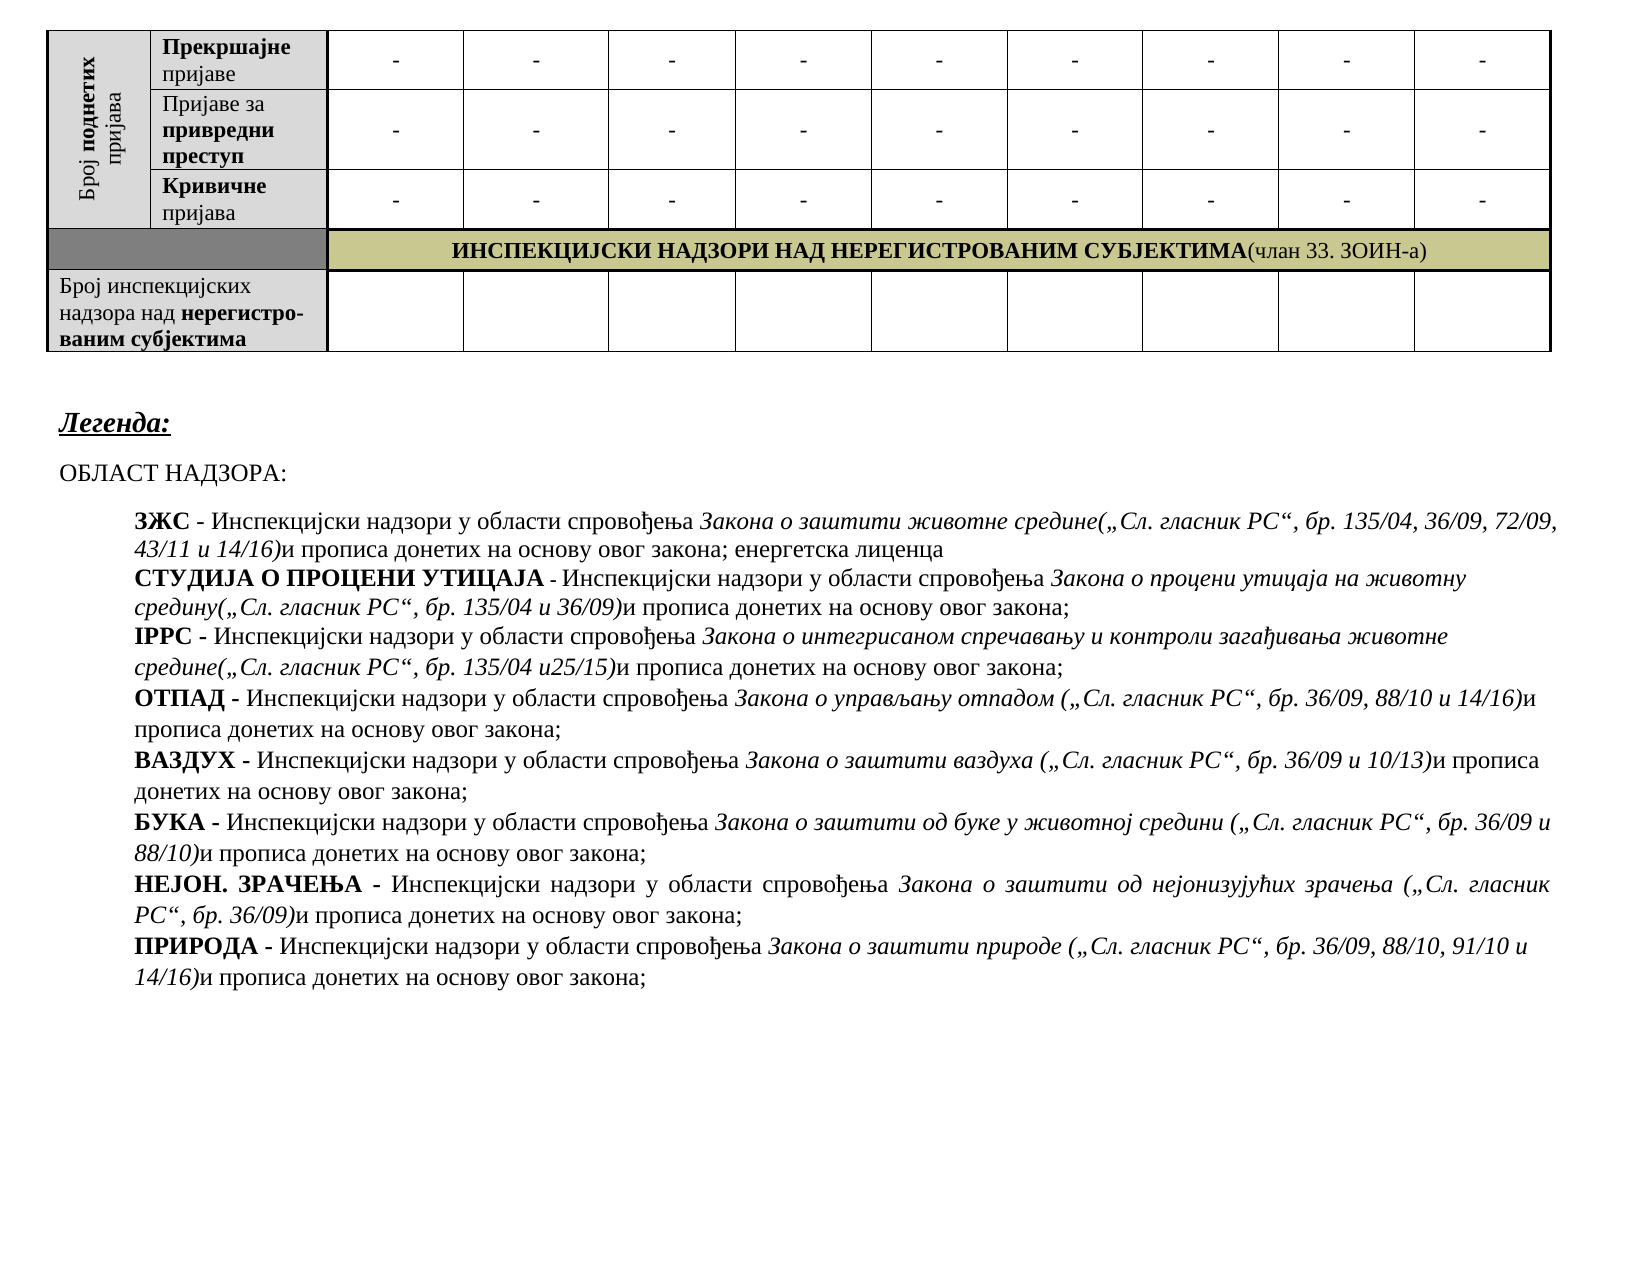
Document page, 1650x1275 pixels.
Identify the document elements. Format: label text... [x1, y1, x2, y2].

table_cell - [609, 170, 735, 228]
table_cell Пријаве за привредни преступ [151, 90, 326, 169]
table_cell [609, 272, 735, 351]
table_cell - [1279, 170, 1414, 228]
table_cell [736, 272, 871, 351]
table_cell - [1008, 31, 1142, 89]
table_cell - [464, 31, 608, 89]
text Легенда: [59, 405, 1591, 439]
text ОБЛАСТ НАДЗОРА: [59, 458, 1591, 487]
table_cell - [736, 31, 871, 89]
table_cell - [329, 90, 463, 169]
table_cell - [1008, 170, 1142, 228]
text БУКА - Инспекцијски надзори у области спровођења Закона о заштити од буке у животној средини („Сл. гласник РС“, бр. 36/09 и 88/10)и прописа донетих на основу овог закона; [134, 807, 1591, 867]
table_cell - [736, 170, 871, 228]
table_cell - [1415, 90, 1549, 169]
table_cell Број инспекцијских надзора над нерегистро-ваним субјектима [49, 270, 326, 351]
text СТУДИЈА О ПРОЦЕНИ УТИЦАЈА - Инспекцијски надзори у области спровођења Закона о процени утицаја на животну средину(„Сл. гласник РС“, бр. 135/04 и 36/09)и прописа донетих на основу овог закона; [134, 563, 1591, 621]
table_cell - [872, 31, 1007, 89]
text ПРИРОДА - Инспекцијски надзори у области спровођења Закона о заштити природе („Сл. гласник РС“, бр. 36/09, 88/10, 91/10 и 14/16)и прописа донетих на основу овог закона; [134, 931, 1591, 991]
table_cell - [609, 90, 735, 169]
table_cell [49, 229, 326, 269]
table_cell - [1415, 170, 1549, 228]
table_cell [464, 272, 608, 351]
text IPPC - Инспекцијски надзори у области спровођења Закона о интегрисаном спречавању и контроли загађивања животне средине(„Сл. гласник РС“, бр. 135/04 и25/15)и прописа донетих на основу овог закона; [134, 621, 1591, 681]
table_cell - [1143, 31, 1278, 89]
table_cell - [1279, 31, 1414, 89]
table_cell - [872, 90, 1007, 169]
table_cell - [1143, 170, 1278, 228]
table_cell [1415, 272, 1549, 351]
table_cell ИНСПЕКЦИЈСКИ НАДЗОРИ НАД НЕРЕГИСТРОВАНИМ СУБЈЕКТИМА(члан 33. ЗОИН-а) [329, 231, 1549, 269]
table_cell - [329, 31, 463, 89]
table_cell - [1143, 90, 1278, 169]
table_cell - [872, 170, 1007, 228]
table_cell Кривичне пријава [151, 170, 326, 228]
table_cell [1008, 272, 1142, 351]
table_cell - [464, 90, 608, 169]
table_cell - [464, 170, 608, 228]
table_cell - [736, 90, 871, 169]
table_cell Прекршајне пријаве [151, 31, 326, 89]
table_cell - [1279, 90, 1414, 169]
text ЗЖС - Инспекцијски надзори у области спровођења Закона о заштити животне средине(„Сл. гласник РС“, бр. 135/04, 36/09, 72/09, 43/11 и 14/16)и прописа донетих на основу овог закона; енергетска лиценца [134, 506, 1591, 563]
table_cell [1143, 272, 1278, 351]
table_cell [329, 272, 463, 351]
table_cell Број поднетих пријава [49, 31, 150, 228]
table_cell - [329, 170, 463, 228]
table_cell [1279, 272, 1414, 351]
table_cell - [1415, 31, 1549, 89]
text ВАЗДУХ - Инспекцијски надзори у области спровођења Закона о заштити ваздуха („Сл. гласник РС“, бр. 36/09 и 10/13)и прописа донетих на основу овог закона; [134, 745, 1591, 805]
text ОТПАД - Инспекцијски надзори у области спровођења Закона о управљању отпадом („Сл. гласник РС“, бр. 36/09, 88/10 и 14/16)и прописа донетих на основу овог закона; [134, 683, 1591, 743]
table_cell - [609, 31, 735, 89]
text НЕЈОН. ЗРАЧЕЊА - Инспекцијски надзори у области спровођења Закона о заштити од нејонизујућих зрачења („Сл. гласник РС“, бр. 36/09)и прописа донетих на основу овог закона; [134, 869, 1550, 929]
table_cell [872, 272, 1007, 351]
table_cell - [1008, 90, 1142, 169]
